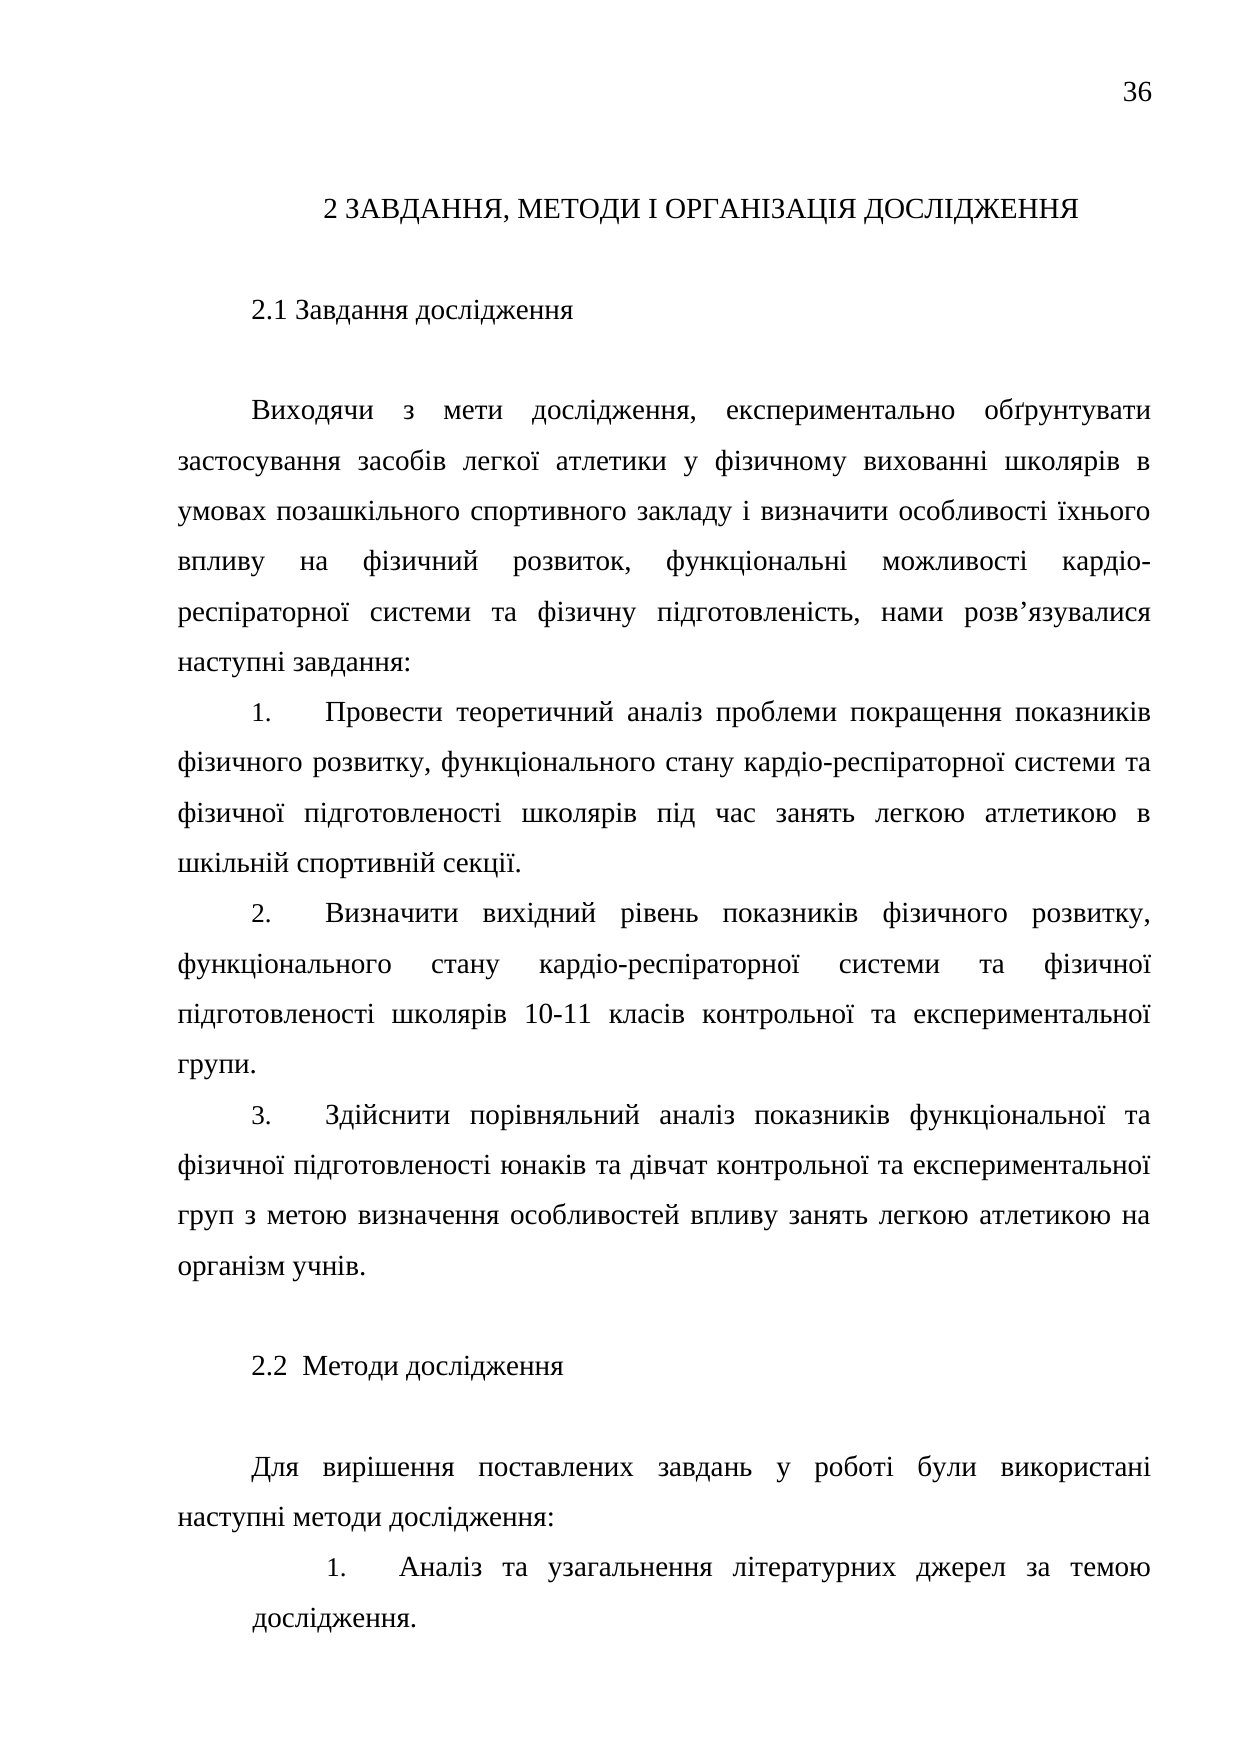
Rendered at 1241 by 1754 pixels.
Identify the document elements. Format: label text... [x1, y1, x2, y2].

list Здійснити порівняльний аналіз показників функціональної та фізичної підготовленості юнаків та дівчат контрольної та експериментальної груп з метою визначення особливостей впливу занять легкою атлетикою на організм учнів. [177, 1097, 1152, 1281]
list Визначити вихідний рівень показників фізичного розвитку, функціонального стану кардіо-респіраторної системи та фізичної підготовленості школярів 10-11 класів контрольної та експериментальної групи. [177, 896, 1152, 1080]
text Виходячи з мети дослідження, експериментально обґрунтувати застосування засобів легкої атлетики у фізичному вихованні школярів в умовах позашкільного спортивного закладу і визначити особливості їхнього впливу на фізичний розвиток, функціональні можливості кардіо-респіраторної системи та фізичну підготовленість, нами розв’язувалися наступні завдання: [177, 392, 1152, 677]
list Аналіз та узагальнення літературних джерел за темою дослідження. [252, 1549, 1152, 1633]
text 2 ЗАВДАННЯ, МЕТОДИ І ОРГАНІЗАЦІЯ ДОСЛІДЖЕННЯ [177, 191, 1152, 225]
text 2.1 Завдання дослідження [177, 292, 1152, 325]
list Провести теоретичний аналіз проблеми покращення показників фізичного розвитку, функціонального стану кардіо-респіраторної системи та фізичної підготовленості школярів під час занять легкою атлетикою в шкільній спортивній секції. [177, 694, 1152, 879]
text 2.2 Методи дослідження [177, 1348, 1152, 1382]
text Для вирішення поставлених завдань у роботі були використані наступні методи дослідження: [177, 1449, 1152, 1533]
